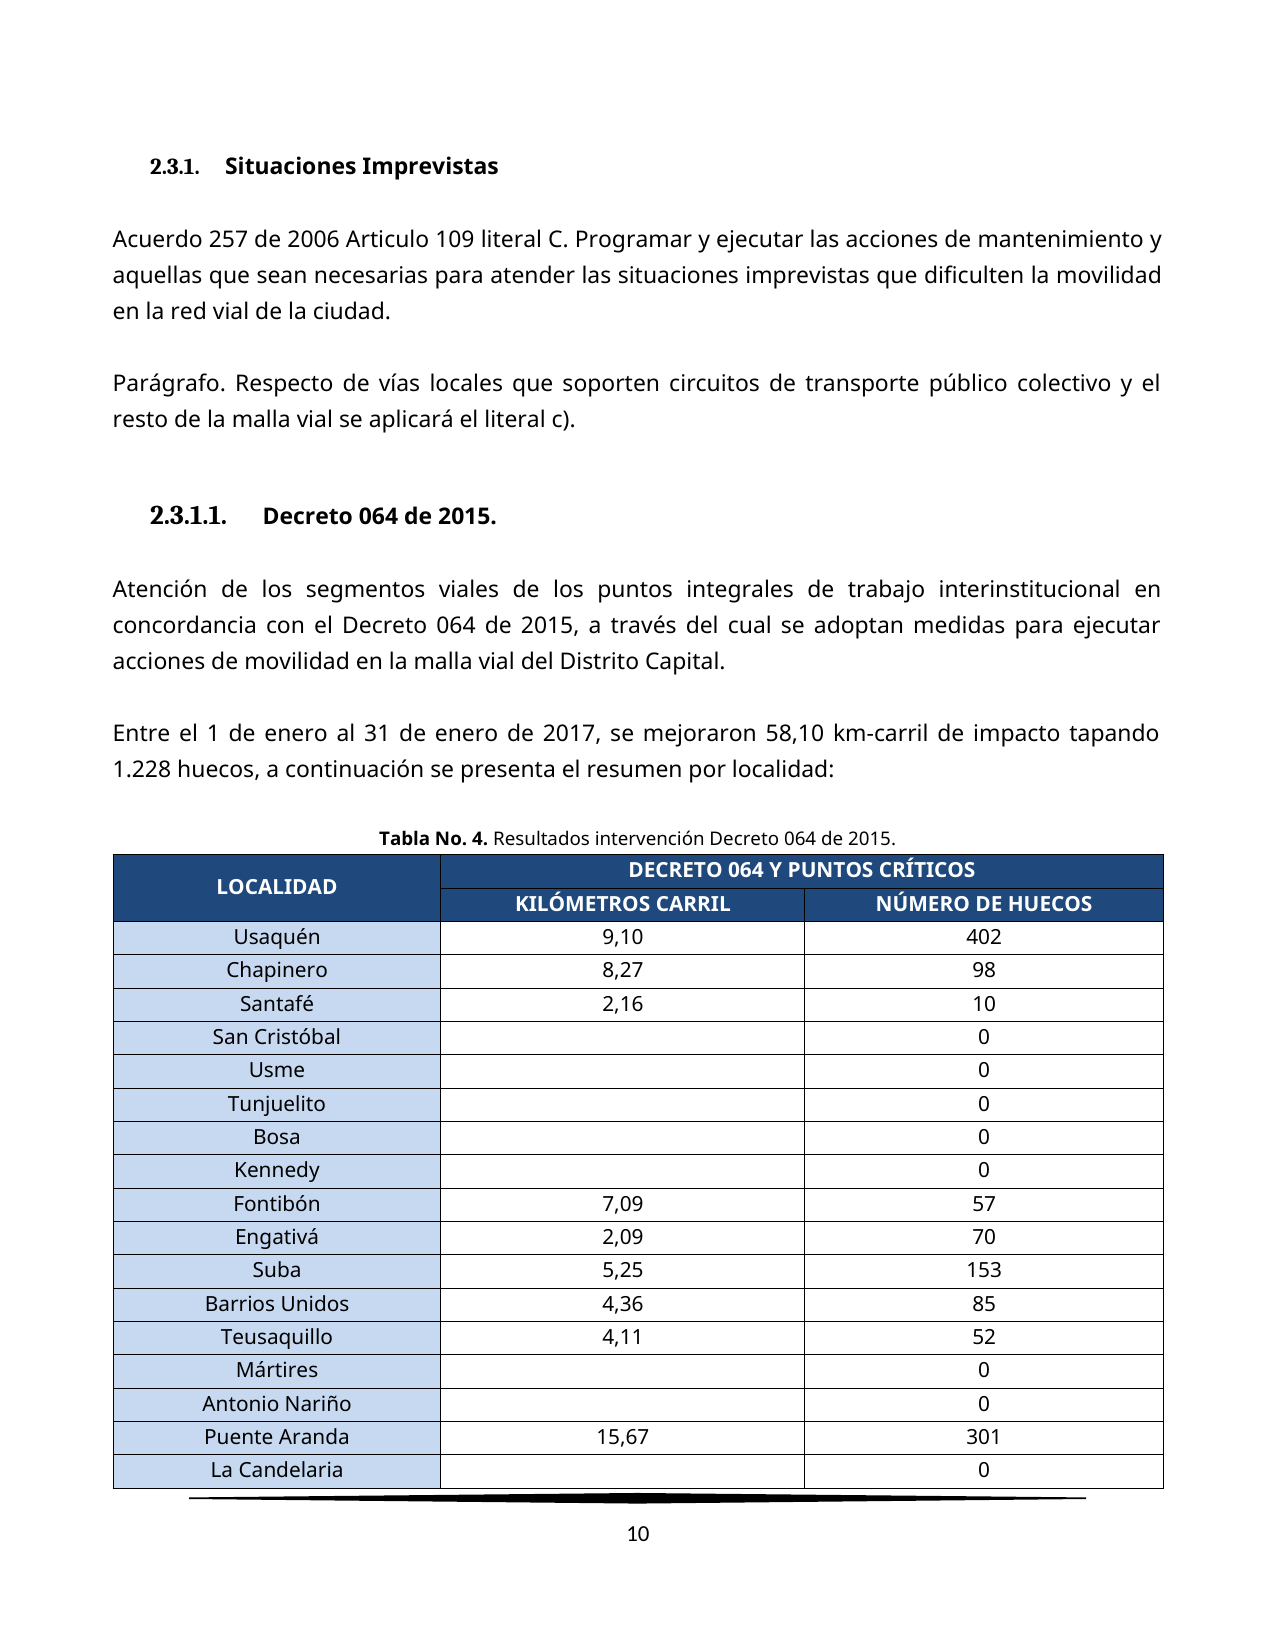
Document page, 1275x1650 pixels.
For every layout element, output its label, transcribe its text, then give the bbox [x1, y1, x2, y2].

table_cell Fontibón [114, 1189, 440, 1221]
table_cell 15,67 [441, 1422, 804, 1454]
text Atención de los segmentos viales de los puntos integrales de trabajo interinstitucional en concordancia con el Decreto 064 de 2015, a través del cual se adoptan medidas para ejecutar acciones de movilidad en la malla vial del Distrito Capital. [112, 573, 1162, 677]
table_cell San Cristóbal [114, 1022, 440, 1054]
table_cell Puente Aranda [114, 1422, 440, 1454]
table_cell 9,10 [441, 922, 804, 954]
table_cell 70 [805, 1222, 1163, 1254]
table_cell 402 [805, 922, 1163, 954]
table_cell Santafé [114, 989, 440, 1021]
table_cell La Candelaria [114, 1455, 440, 1488]
text Parágrafo. Respecto de vías locales que soporten circuitos de transporte público colectivo y el resto de la malla vial se aplicará el literal c). [112, 367, 1162, 434]
table_cell 5,25 [441, 1255, 804, 1288]
table_cell 0 [805, 1055, 1163, 1088]
text Tabla No. 4. Resultados intervención Decreto 064 de 2015. [112, 825, 1162, 851]
table_cell Tunjuelito [114, 1089, 440, 1121]
table_cell 0 [805, 1355, 1163, 1388]
table_cell 8,27 [441, 955, 804, 988]
table_cell Antonio Nariño [114, 1389, 440, 1421]
table_cell Engativá [114, 1222, 440, 1254]
table_cell [441, 1455, 804, 1488]
table_cell Bosa [114, 1122, 440, 1154]
table_cell Teusaquillo [114, 1322, 440, 1354]
table_cell 0 [805, 1389, 1163, 1421]
table_cell Usme [114, 1055, 440, 1088]
table_cell 85 [805, 1289, 1163, 1321]
table_cell 0 [805, 1155, 1163, 1188]
subtitle Decreto 064 de 2015. [150, 500, 1162, 531]
table_cell 52 [805, 1322, 1163, 1354]
table_cell 301 [805, 1422, 1163, 1454]
table_cell 57 [805, 1189, 1163, 1221]
table_cell [441, 1055, 804, 1088]
table_cell Mártires [114, 1355, 440, 1388]
table_cell Barrios Unidos [114, 1289, 440, 1321]
table_cell Chapinero [114, 955, 440, 988]
table_cell [441, 1122, 804, 1154]
table_cell 2,09 [441, 1222, 804, 1254]
table_cell [441, 1089, 804, 1121]
table_cell 98 [805, 955, 1163, 988]
text Entre el 1 de enero al 31 de enero de 2017, se mejoraron 58,10 km-carril de impacto tapando 1.228 huecos, a continuación se presenta el resumen por localidad: [112, 717, 1162, 784]
table_header DECRETO 064 Y PUNTOS CRÍTICOS [441, 855, 1163, 888]
table_cell 7,09 [441, 1189, 804, 1221]
table_header LOCALIDAD [114, 855, 440, 921]
table_cell 2,16 [441, 989, 804, 1021]
table_cell 0 [805, 1089, 1163, 1121]
table_cell 4,11 [441, 1322, 804, 1354]
table_cell NÚMERO DE HUECOS [805, 889, 1163, 921]
table_cell [441, 1022, 804, 1054]
table_cell [441, 1389, 804, 1421]
table_cell 10 [805, 989, 1163, 1021]
table_cell [441, 1355, 804, 1388]
text Acuerdo 257 de 2006 Articulo 109 literal C. Programar y ejecutar las acciones de mantenimiento y aquellas que sean necesarias para atender las situaciones imprevistas que dificulten la movilidad en la red vial de la ciudad. [112, 223, 1162, 327]
table_cell 4,36 [441, 1289, 804, 1321]
table_cell [441, 1155, 804, 1188]
table_cell 153 [805, 1255, 1163, 1288]
table_cell 0 [805, 1122, 1163, 1154]
table_cell 0 [805, 1455, 1163, 1488]
table_cell 0 [805, 1022, 1163, 1054]
table_cell Usaquén [114, 922, 440, 954]
subtitle Situaciones Imprevistas [150, 150, 1162, 181]
table_cell KILÓMETROS CARRIL [441, 889, 804, 921]
table_cell Kennedy [114, 1155, 440, 1188]
table_cell Suba [114, 1255, 440, 1288]
